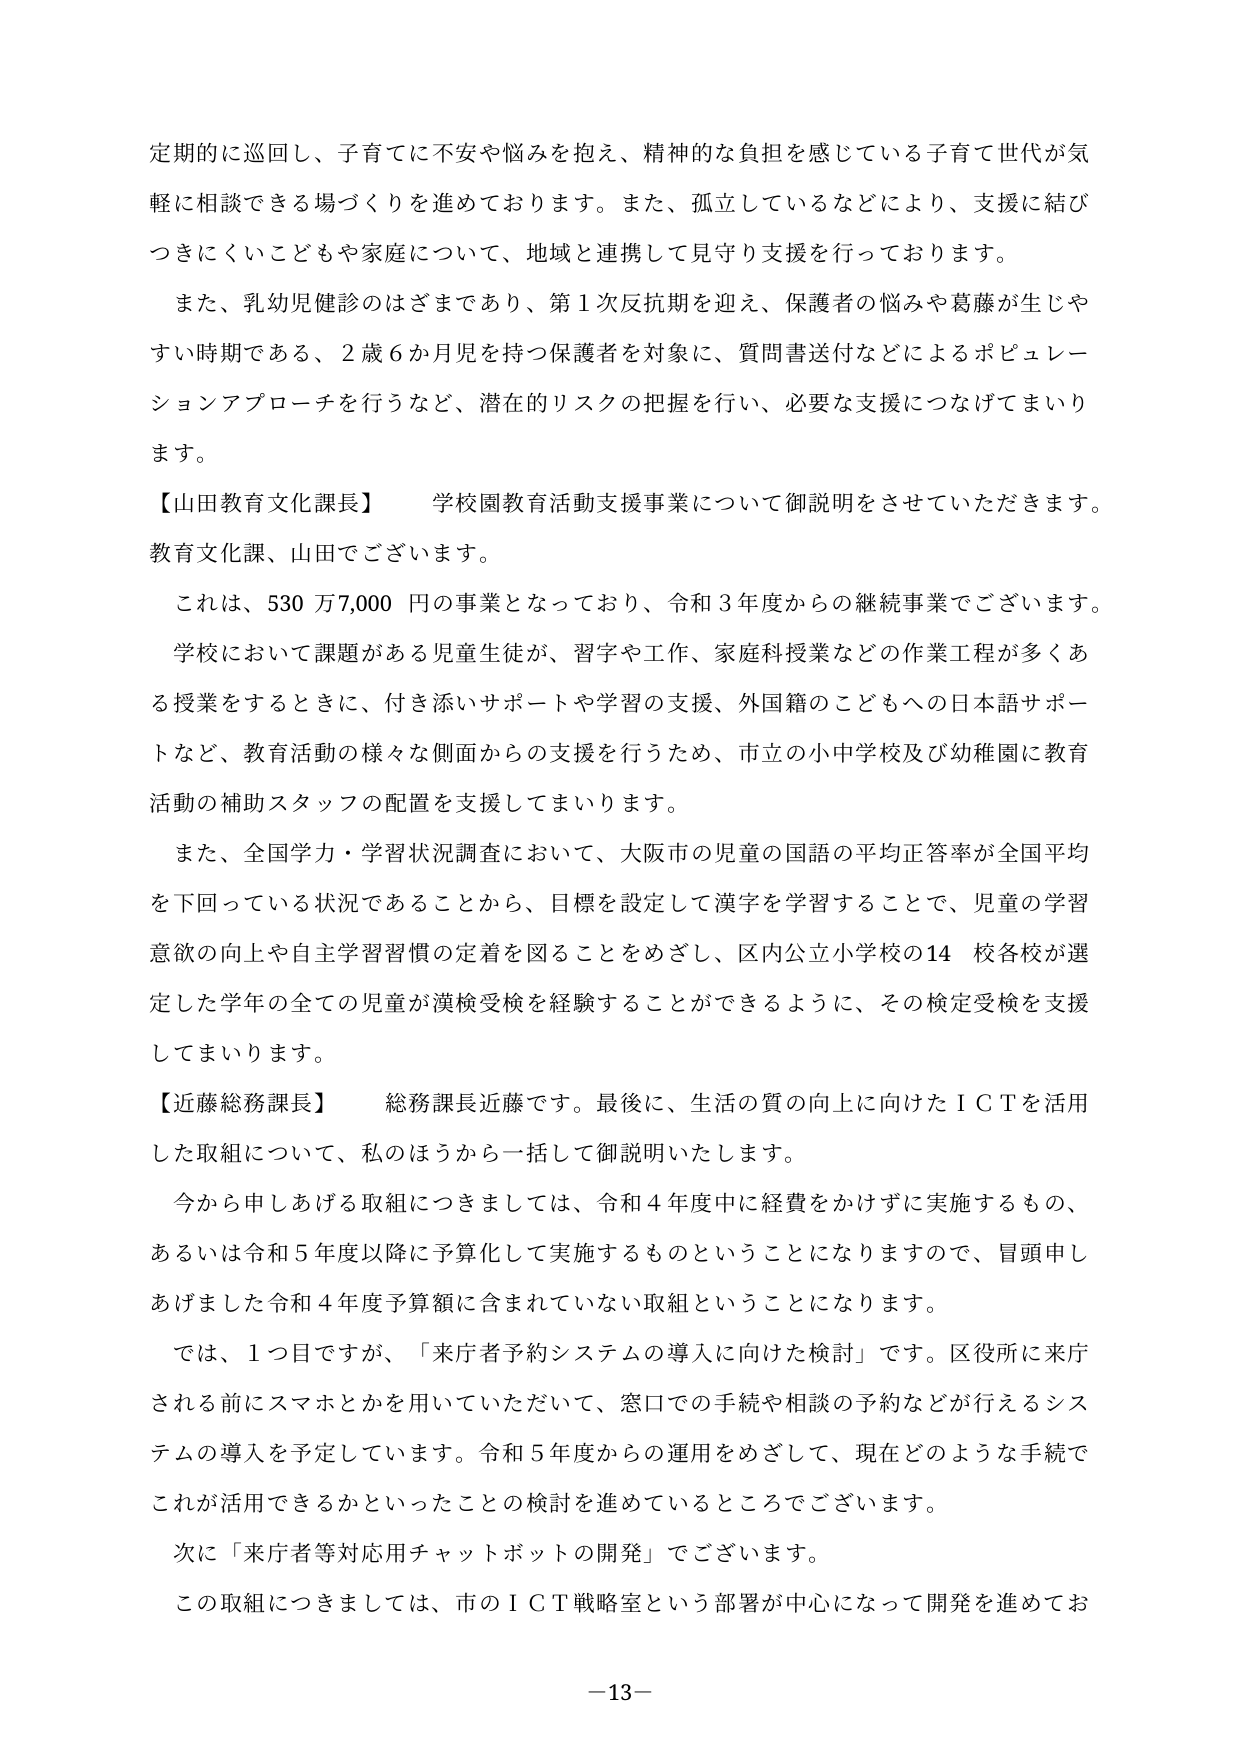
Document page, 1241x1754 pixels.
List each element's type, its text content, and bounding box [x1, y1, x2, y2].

text 学校において課題がある児童生徒が、習字や工作、家庭科授業などの作業工程が多くある授業をするときに、付き添いサポートや学習の支援、外国籍のこどもへの日本語サポートなど、教育活動の様々な側面からの支援を行うため、市立の小中学校及び幼稚園に教育活動の補助スタッフの配置を支援してまいります。 [149, 627, 1091, 827]
text また、全国学力・学習状況調査において、大阪市の児童の国語の平均正答率が全国平均を下回っている状況であることから、目標を設定して漢字を学習することで、児童の学習意欲の向上や自主学習習慣の定着を図ることをめざし、区内公立小学校の14校各校が選定した学年の全ての児童が漢検受検を経験することができるように、その検定受検を支援してまいります。 [149, 827, 1091, 1077]
text これは、530万7,000円の事業となっており、令和３年度からの継続事業でございます。 [149, 577, 1091, 627]
text 【近藤総務課長】 総務課長近藤です。最後に、生活の質の向上に向けたＩＣＴを活用した取組について、私のほうから一括して御説明いたします。 [149, 1077, 1091, 1177]
text 今から申しあげる取組につきましては、令和４年度中に経費をかけずに実施するもの、あるいは令和５年度以降に予算化して実施するものということになりますので、冒頭申しあげました令和４年度予算額に含まれていない取組ということになります。 [149, 1177, 1091, 1327]
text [149, 1577, 1091, 1627]
text また、乳幼児健診のはざまであり、第１次反抗期を迎え、保護者の悩みや葛藤が生じやすい時期である、２歳６か月児を持つ保護者を対象に、質問書送付などによるポピュレーションアプローチを行うなど、潜在的リスクの把握を行い、必要な支援につなげてまいります。 [149, 277, 1091, 477]
text 【山田教育文化課長】 学校園教育活動支援事業について御説明をさせていただきます。教育文化課、山田でございます。 [149, 477, 1091, 577]
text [149, 127, 1091, 277]
text 次に「来庁者等対応用チャットボットの開発」でございます。 [149, 1527, 1091, 1577]
text では、１つ目ですが、「来庁者予約システムの導入に向けた検討」です。区役所に来庁される前にスマホとかを用いていただいて、窓口での手続や相談の予約などが行えるシステムの導入を予定しています。令和５年度からの運用をめざして、現在どのような手続でこれが活用できるかといったことの検討を進めているところでございます。 [149, 1327, 1091, 1527]
